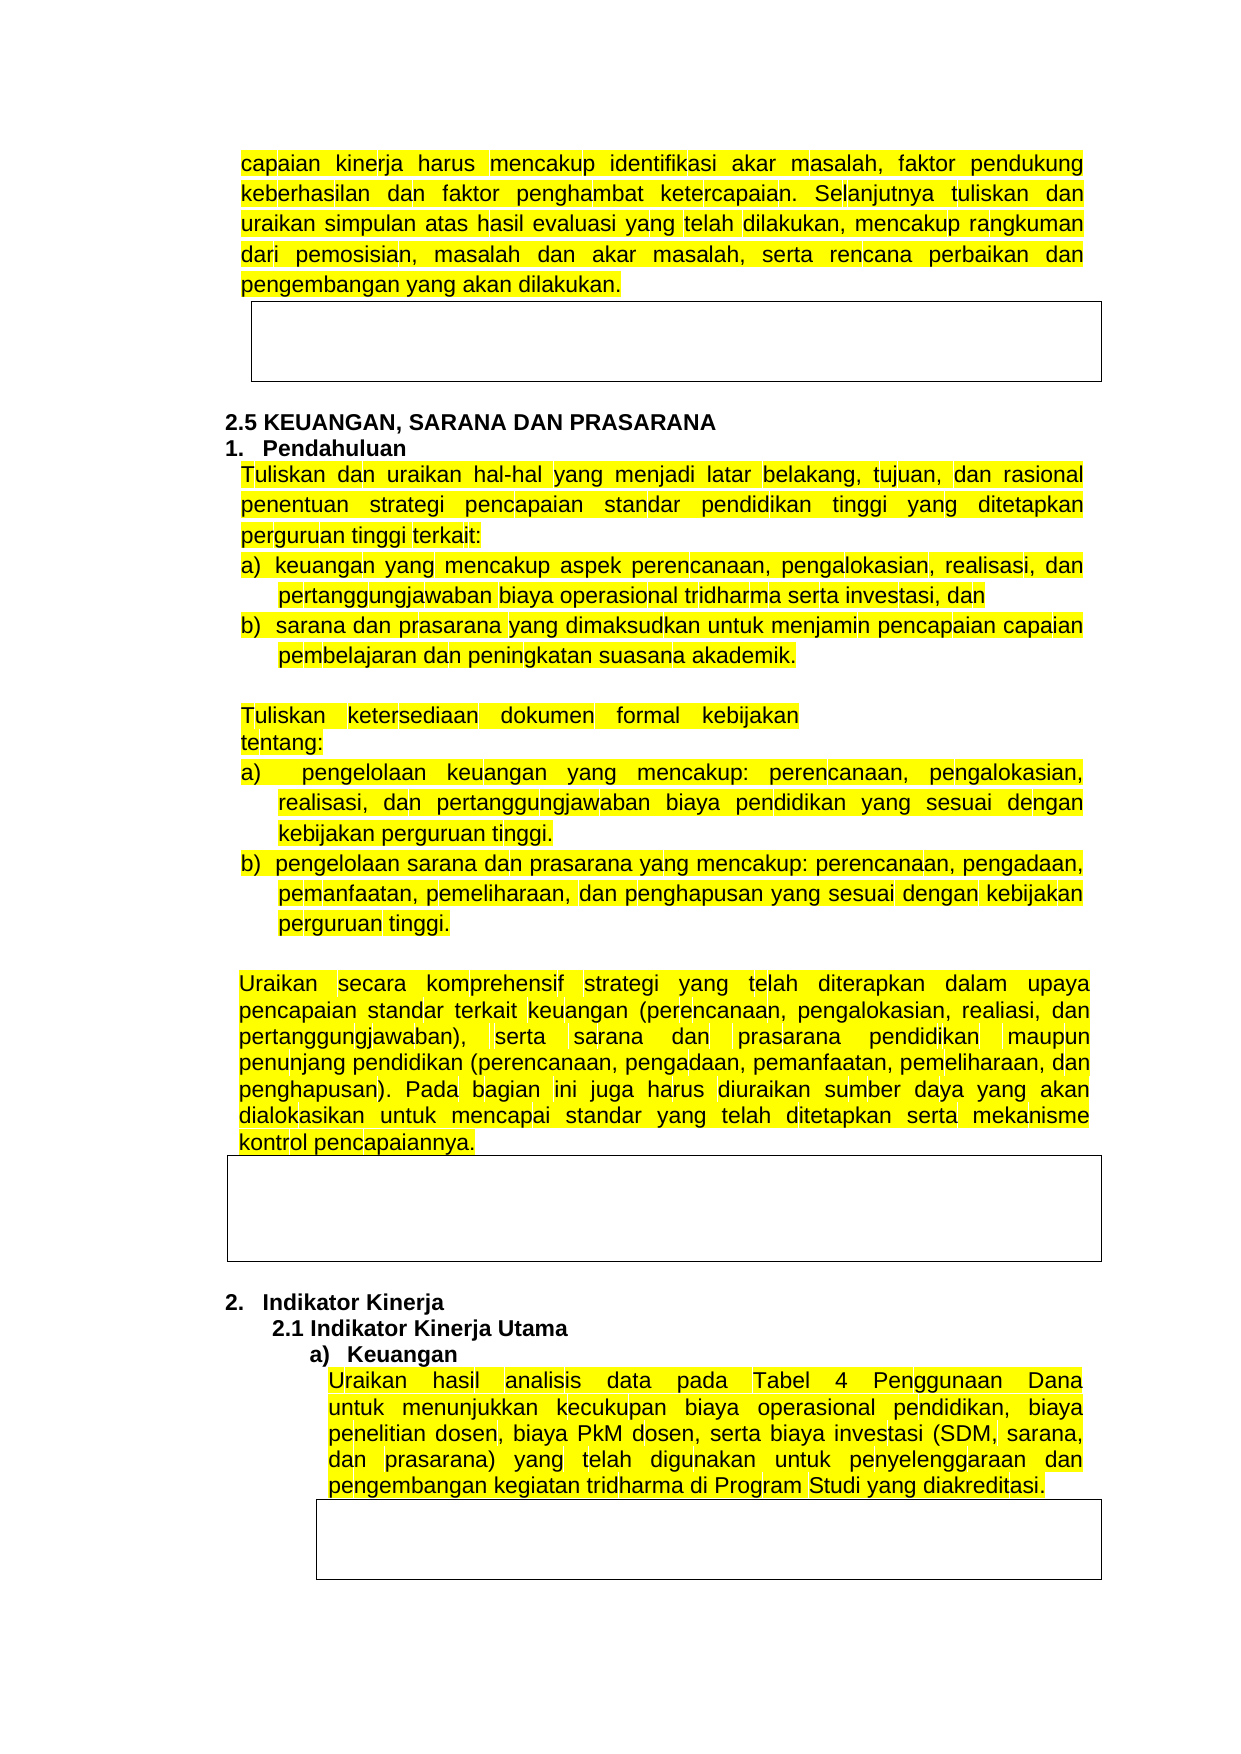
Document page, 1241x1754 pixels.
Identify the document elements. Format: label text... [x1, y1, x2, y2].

text Tuliskan dan uraikan hal-hal yang menjadi latar belakang, tujuan, dan rasional penentuan strategi pencapaian standar pendidikan tinggi yang ditetapkan perguruan tinggi terkait: [241, 461, 1083, 548]
text Tuliskan ketersediaan dokumen formal kebijakan tentang: [241, 702, 799, 755]
text b) pengelolaan sarana dan prasarana yang mencakup: perencanaan, pengadaan, pemanfaatan, pemeliharaan, dan penghapusan yang sesuai dengan kebijakan perguruan tinggi. [241, 850, 1083, 936]
table_header [252, 302, 1101, 381]
table_header [228, 1156, 1101, 1261]
text 2. Indikator Kinerja [203, 1289, 1090, 1315]
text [241, 150, 1083, 297]
text Uraikan hasil analisis data pada Tabel 4 Penggunaan Dana untuk menunjukkan kecukupan biaya operasional pendidikan, biaya penelitian dosen, biaya PkM dosen, serta biaya investasi (SDM, sarana, dan prasarana) yang telah digunakan untuk penyelenggaraan dan pengembangan kegiatan tridharma di Program Studi yang diakreditasi. [328, 1467, 1083, 1499]
table_header [317, 1500, 1101, 1579]
text 2.1 Indikator Kinerja Utama [272, 1315, 1090, 1341]
text Uraikan secara komprehensif strategi yang telah diterapkan dalam upaya pencapaian standar terkait keuangan (perencanaan, pengalokasian, realiasi, dan pertanggungjawaban), serta sarana dan prasarana pendidikan maupun penunjang pendidikan (perencanaan, pengadaan, pemanfaatan, pemeliharaan, dan penghapusan). Pada bagian ini juga harus diuraikan sumber daya yang akan dialokasikan untuk mencapai standar yang telah ditetapkan serta mekanisme kontrol pencapaiannya. [239, 1076, 1090, 1155]
text b) sarana dan prasarana yang dimaksudkan untuk menjamin pencapaian capaian pembelajaran dan peningkatan suasana akademik. [241, 612, 1083, 668]
text a) Keuangan [309, 1341, 1090, 1368]
text 2.5 KEUANGAN, SARANA DAN PRASARANA [225, 408, 1090, 435]
text a) pengelolaan keuangan yang mencakup: perencanaan, pengalokasian, realisasi, dan pertanggungjawaban biaya pendidikan yang sesuai dengan kebijakan perguruan tinggi. [241, 759, 1083, 846]
text 1. Pendahuluan [225, 435, 1090, 461]
text a) keuangan yang mencakup aspek perencanaan, pengalokasian, realisasi, dan pertanggungjawaban biaya operasional tridharma serta investasi, dan [241, 552, 1083, 608]
